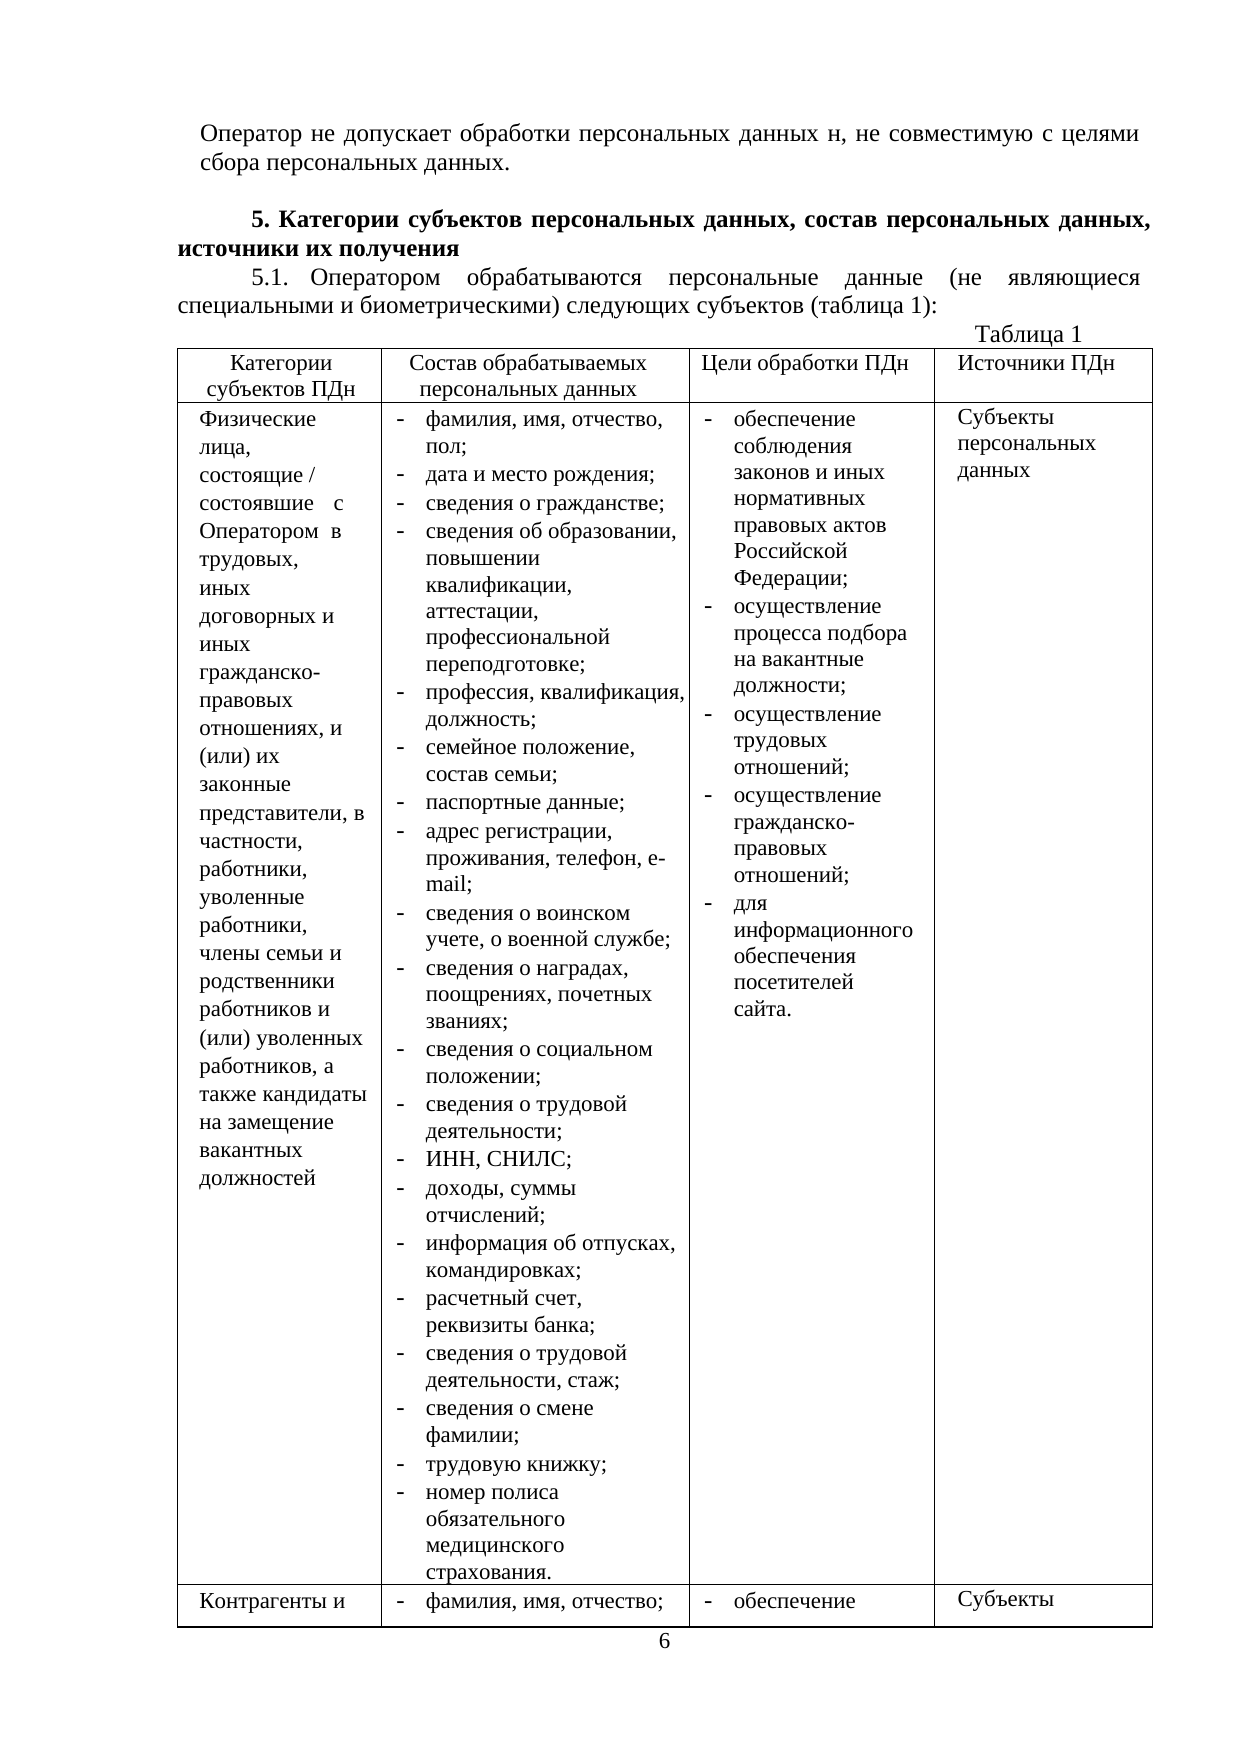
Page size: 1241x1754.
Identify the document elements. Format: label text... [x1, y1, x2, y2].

table_header Источники ПДн [935, 349, 1152, 402]
text 5. Категории субъектов персональных данных, состав персональных данных, источники их получения [177, 204, 1152, 262]
list Оператором обрабатываются персональные данные (не являющиеся специальными и биометрическими) следующих субъектов (таблица 1): [177, 262, 1141, 319]
text Таблица 1 [177, 319, 1141, 348]
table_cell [178, 1585, 381, 1626]
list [200, 118, 1141, 176]
table_header Категории субъектов ПДн [178, 349, 381, 402]
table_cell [382, 1585, 689, 1626]
table_cell Физические лица, состоящие / состоявшие с Оператором в трудовых, иных договорных и иных гражданско-правовых отношениях, и (или) их законные представители, в частности, работники, уволенные работники, члены семьи и родственники работников и (или) уволенных работников, а также кандидаты на замещение вакантных должностей [178, 403, 381, 1584]
table_cell Субъекты персональных данных [935, 403, 1152, 1584]
table_header Цели обработки ПДн [690, 349, 934, 402]
table_cell обеспечение соблюдения законов и иных нормативных правовых актов Российской Федерации; осуществление процесса подбора на вакантные должности; осуществление трудовых отношений; осуществление гражданско-правовых отношений; для информационного обеспечения посетителей сайта. [690, 403, 934, 1584]
table_header Состав обрабатываемых персональных данных [382, 349, 689, 402]
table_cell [690, 1585, 934, 1626]
table_cell Субъекты персональных данных [935, 1585, 1152, 1626]
table_cell фамилия, имя, отчество, пол; дата и место рождения; сведения о гражданстве; сведения об образовании, повышении квалификации, аттестации, профессиональной переподготовке; профессия, квалификация, должность; семейное положение, состав семьи; паспортные данные; адрес регистрации, проживания, телефон, e-mail; сведения о воинском учете, о военной службе; сведения о наградах, поощрениях, почетных званиях; сведения о социальном положении; сведения о трудовой деятельности; ИНН, СНИЛС; доходы, суммы отчислений; информация об отпусках, командировках; расчетный счет, реквизиты банка; сведения о трудовой деятельности, стаж; сведения о смене фамилии; трудовую книжку; номер полиса обязательного медицинского страхования. [382, 403, 689, 1584]
